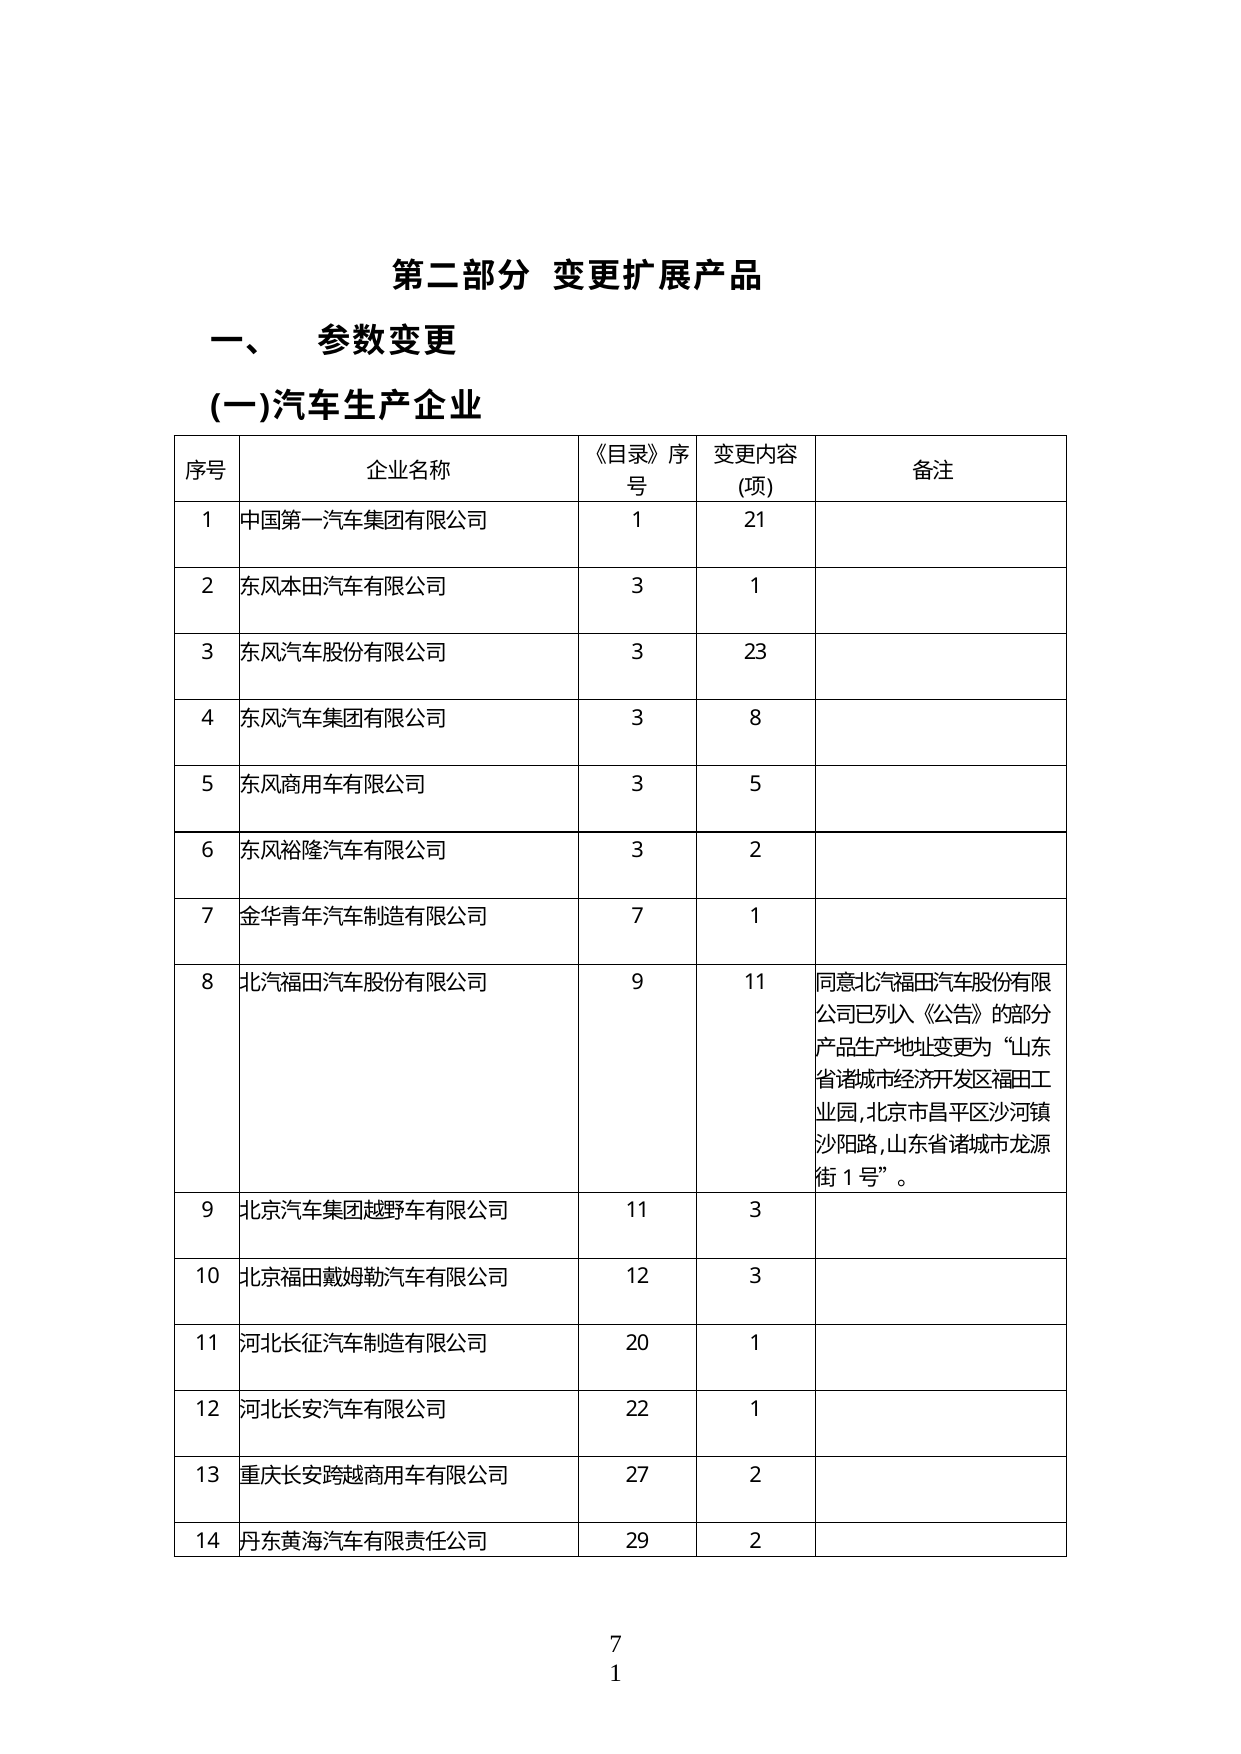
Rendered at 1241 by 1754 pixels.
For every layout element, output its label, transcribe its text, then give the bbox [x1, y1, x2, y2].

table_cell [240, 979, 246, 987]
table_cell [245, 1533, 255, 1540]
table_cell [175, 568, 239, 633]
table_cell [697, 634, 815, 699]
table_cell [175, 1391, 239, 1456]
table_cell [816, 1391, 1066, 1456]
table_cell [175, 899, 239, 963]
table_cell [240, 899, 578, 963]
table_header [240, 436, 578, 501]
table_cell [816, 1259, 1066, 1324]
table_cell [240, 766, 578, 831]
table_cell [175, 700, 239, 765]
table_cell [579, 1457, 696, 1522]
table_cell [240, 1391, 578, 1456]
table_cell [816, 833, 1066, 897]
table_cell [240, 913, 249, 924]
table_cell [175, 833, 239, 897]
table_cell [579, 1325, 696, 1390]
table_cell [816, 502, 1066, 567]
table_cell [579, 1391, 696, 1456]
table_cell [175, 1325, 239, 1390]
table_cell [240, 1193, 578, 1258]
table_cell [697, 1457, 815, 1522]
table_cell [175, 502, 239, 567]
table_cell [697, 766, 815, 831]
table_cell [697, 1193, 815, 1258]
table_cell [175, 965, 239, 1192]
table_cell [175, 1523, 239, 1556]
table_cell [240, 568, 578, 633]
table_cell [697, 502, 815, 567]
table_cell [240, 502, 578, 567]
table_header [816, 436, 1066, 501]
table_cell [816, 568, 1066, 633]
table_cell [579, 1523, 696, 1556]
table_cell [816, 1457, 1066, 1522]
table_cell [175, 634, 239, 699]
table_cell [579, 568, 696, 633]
text (一)汽车生产企业 [165, 370, 1075, 435]
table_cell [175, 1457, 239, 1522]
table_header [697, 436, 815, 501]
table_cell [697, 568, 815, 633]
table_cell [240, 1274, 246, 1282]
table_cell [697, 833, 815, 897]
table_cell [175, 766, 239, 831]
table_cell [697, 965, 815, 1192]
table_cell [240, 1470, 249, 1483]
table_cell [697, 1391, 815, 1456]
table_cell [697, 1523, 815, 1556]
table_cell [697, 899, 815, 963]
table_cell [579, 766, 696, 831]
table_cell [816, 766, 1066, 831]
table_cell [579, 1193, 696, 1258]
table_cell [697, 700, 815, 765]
text 第二部分 变更扩展产品 [165, 240, 1075, 305]
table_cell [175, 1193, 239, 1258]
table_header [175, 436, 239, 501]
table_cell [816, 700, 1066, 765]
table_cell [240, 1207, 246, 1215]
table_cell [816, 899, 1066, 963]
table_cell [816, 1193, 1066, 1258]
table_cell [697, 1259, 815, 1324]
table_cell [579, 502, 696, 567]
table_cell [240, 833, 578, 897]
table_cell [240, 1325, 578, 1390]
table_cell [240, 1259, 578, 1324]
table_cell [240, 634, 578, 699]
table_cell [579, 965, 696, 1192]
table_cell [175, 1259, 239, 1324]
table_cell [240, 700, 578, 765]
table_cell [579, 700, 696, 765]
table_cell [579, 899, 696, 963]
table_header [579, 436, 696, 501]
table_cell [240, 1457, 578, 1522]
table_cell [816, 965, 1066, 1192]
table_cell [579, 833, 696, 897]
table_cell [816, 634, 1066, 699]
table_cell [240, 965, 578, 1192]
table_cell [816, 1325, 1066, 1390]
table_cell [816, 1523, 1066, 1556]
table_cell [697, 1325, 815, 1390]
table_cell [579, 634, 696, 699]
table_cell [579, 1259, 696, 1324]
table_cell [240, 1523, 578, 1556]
list 参数变更 [210, 305, 1075, 370]
